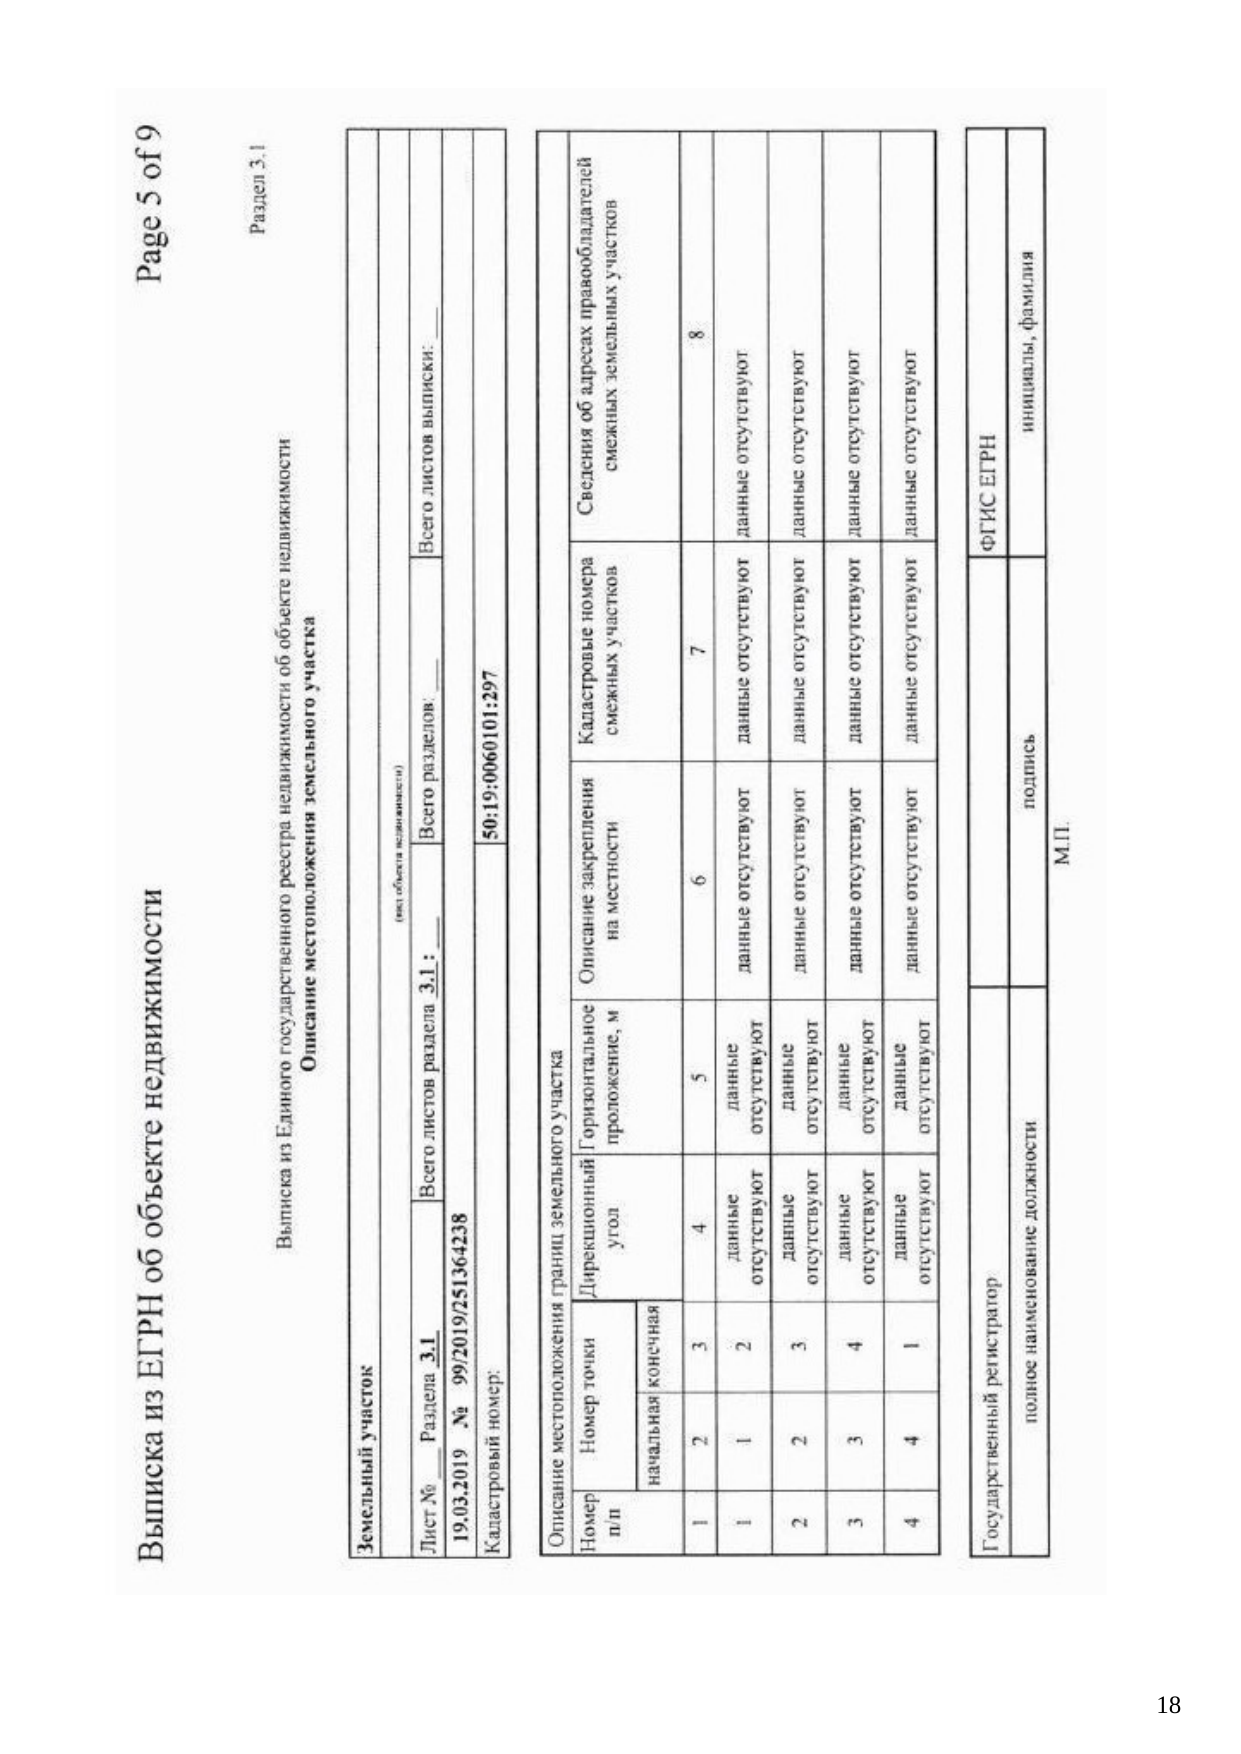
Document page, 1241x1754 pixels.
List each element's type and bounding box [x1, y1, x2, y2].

picture [103, 88, 1107, 1595]
